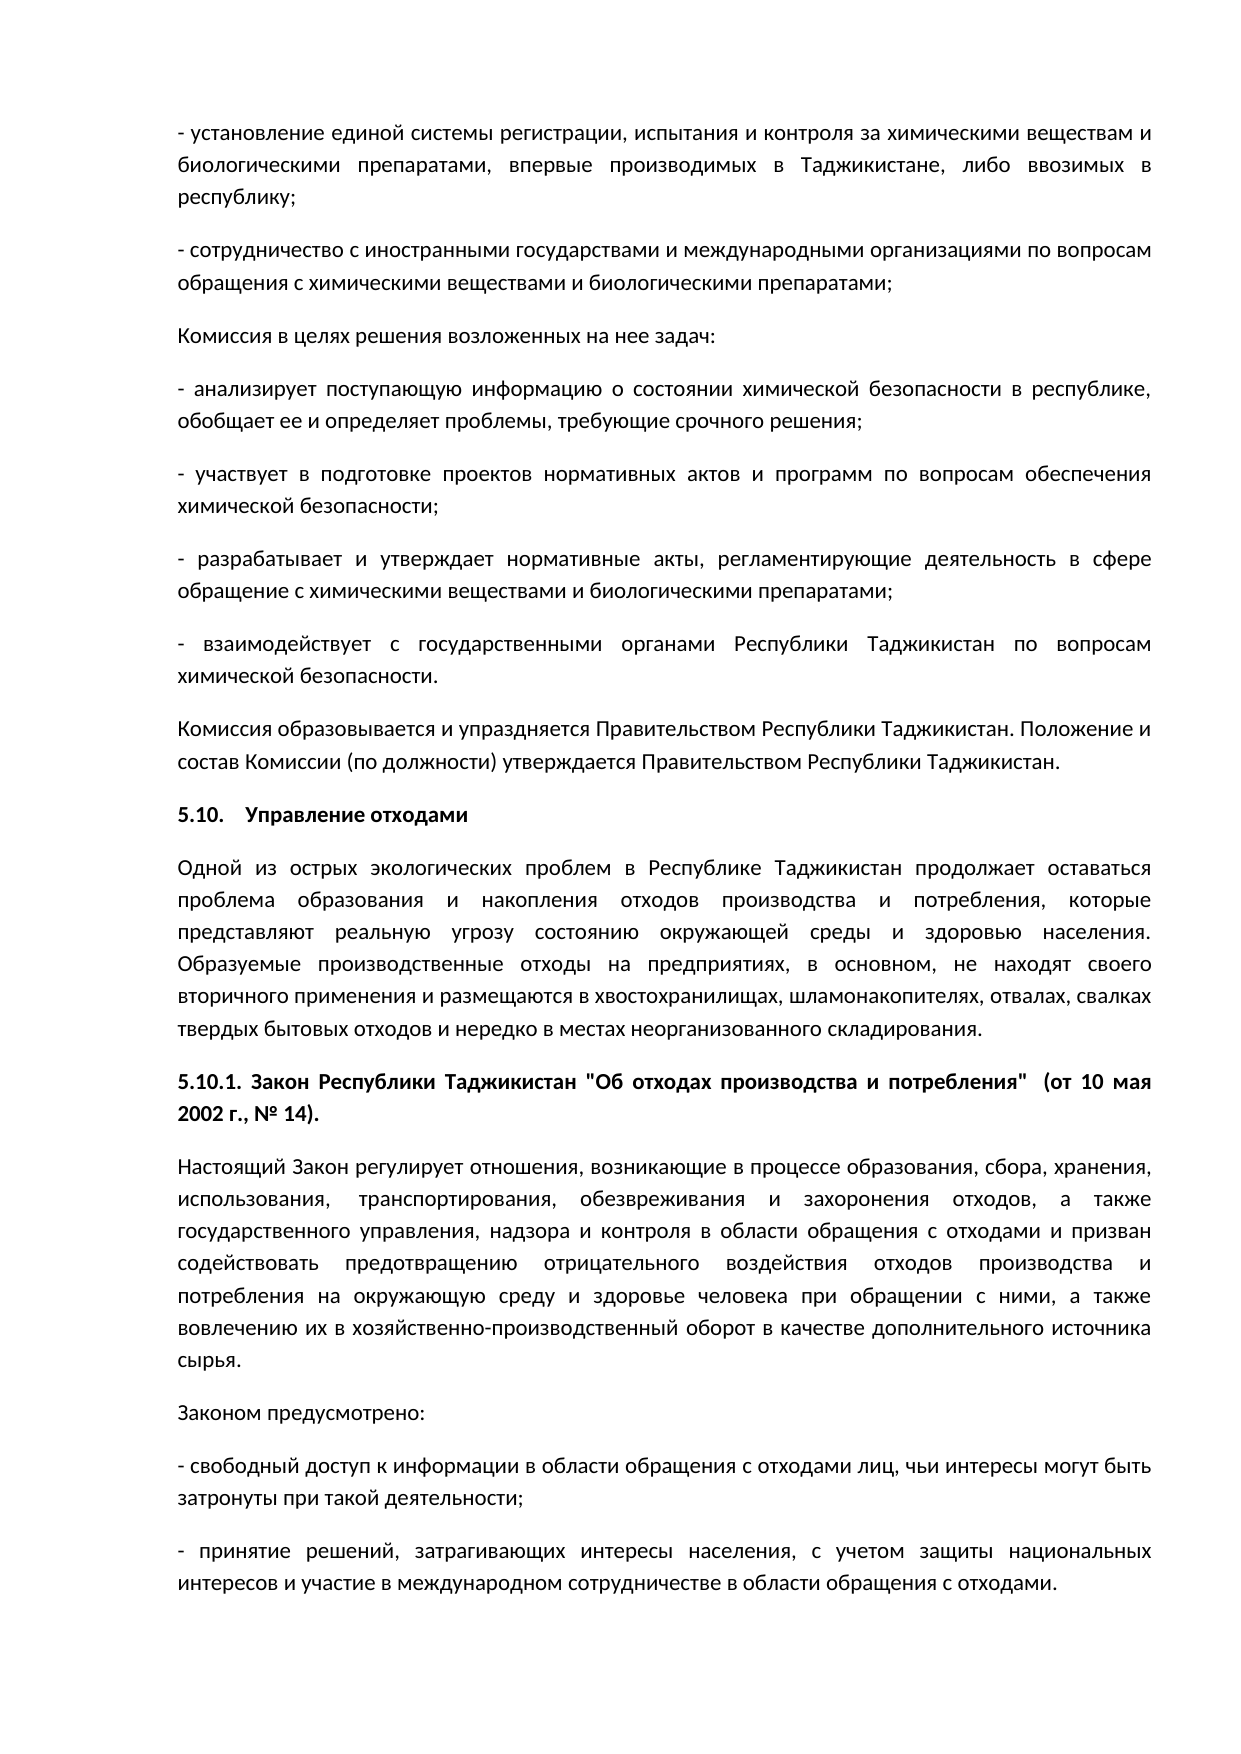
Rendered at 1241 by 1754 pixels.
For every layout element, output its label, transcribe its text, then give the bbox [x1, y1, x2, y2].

text - сотрудничество с иностранными государствами и международными организациями по вопросам обращения с химическими веществами и биологическими препаратами; [177, 236, 1152, 296]
text Законом предусмотрено: [177, 1398, 1152, 1426]
text 5.10.1. Закон Республики Таджикистан "Об отходах производства и потребления" (от 10 мая ., № 14). [177, 1067, 1152, 1127]
text - установление единой системы регистрации, испытания и контроля за химическими веществам и биологическими препаратами, впервые производимых в Таджикистане, либо ввозимых в республику; [177, 118, 1152, 211]
text - участвует в подготовке проектов нормативных актов и программ по вопросам обеспечения химической безопасности; [177, 459, 1152, 519]
text - свободный доступ к информации в области обращения с отходами лиц, чьи интересы могут быть затронуты при такой деятельности; [177, 1451, 1152, 1511]
text Настоящий Закон регулирует отношения, возникающие в процессе образования, сбора, хранения, использования, транспортирования, обезвреживания и захоронения отходов, а также государственного управления, надзора и контроля в области обращения с отходами и призван содействовать предотвращению отрицательного воздействия отходов производства и потребления на окружающую среду и здоровье человека при обращении с ними, а также вовлечению их в хозяйственно-производственный оборот в качестве дополнительного источника сырья. [177, 1152, 1152, 1373]
text Одной из острых экологических проблем в Республике Таджикистан продолжает оставаться проблема образования и накопления отходов производства и потребления, которые представляют реальную угрозу состоянию окружающей среды и здоровью населения. Образуемые производственные отходы на предприятиях, в основном, не находят своего вторичного применения и размещаются в хвостохранилищах, шламонакопителях, отвалах, свалках твердых бытовых отходов и нередко в местах неорганизованного складирования. [177, 853, 1152, 1042]
text - разрабатывает и утверждает нормативные акты, регламентирующие деятельность в сфере обращение с химическими веществами и биологическими препаратами; [177, 544, 1152, 604]
text Комиссия в целях решения возложенных на нее задач: [177, 321, 1152, 349]
text - принятие решений, затрагивающих интересы населения, с учетом защиты национальных интересов и участие в международном сотрудничестве в области обращения с отходами. [177, 1536, 1152, 1597]
text - анализирует поступающую информацию о состоянии химической безопасности в республике, обобщает ее и определяет проблемы, требующие срочного решения; [177, 374, 1152, 434]
text - взаимодействует с государственными органами Республики Таджикистан по вопросам химической безопасности. [177, 629, 1152, 689]
text Комиссия образовывается и упраздняется Правительством Республики Таджикистан. Положение и состав Комиссии (по должности) утверждается Правительством Республики Таджикистан. [177, 714, 1152, 775]
text 5.10. Управление отходами [177, 800, 1152, 828]
